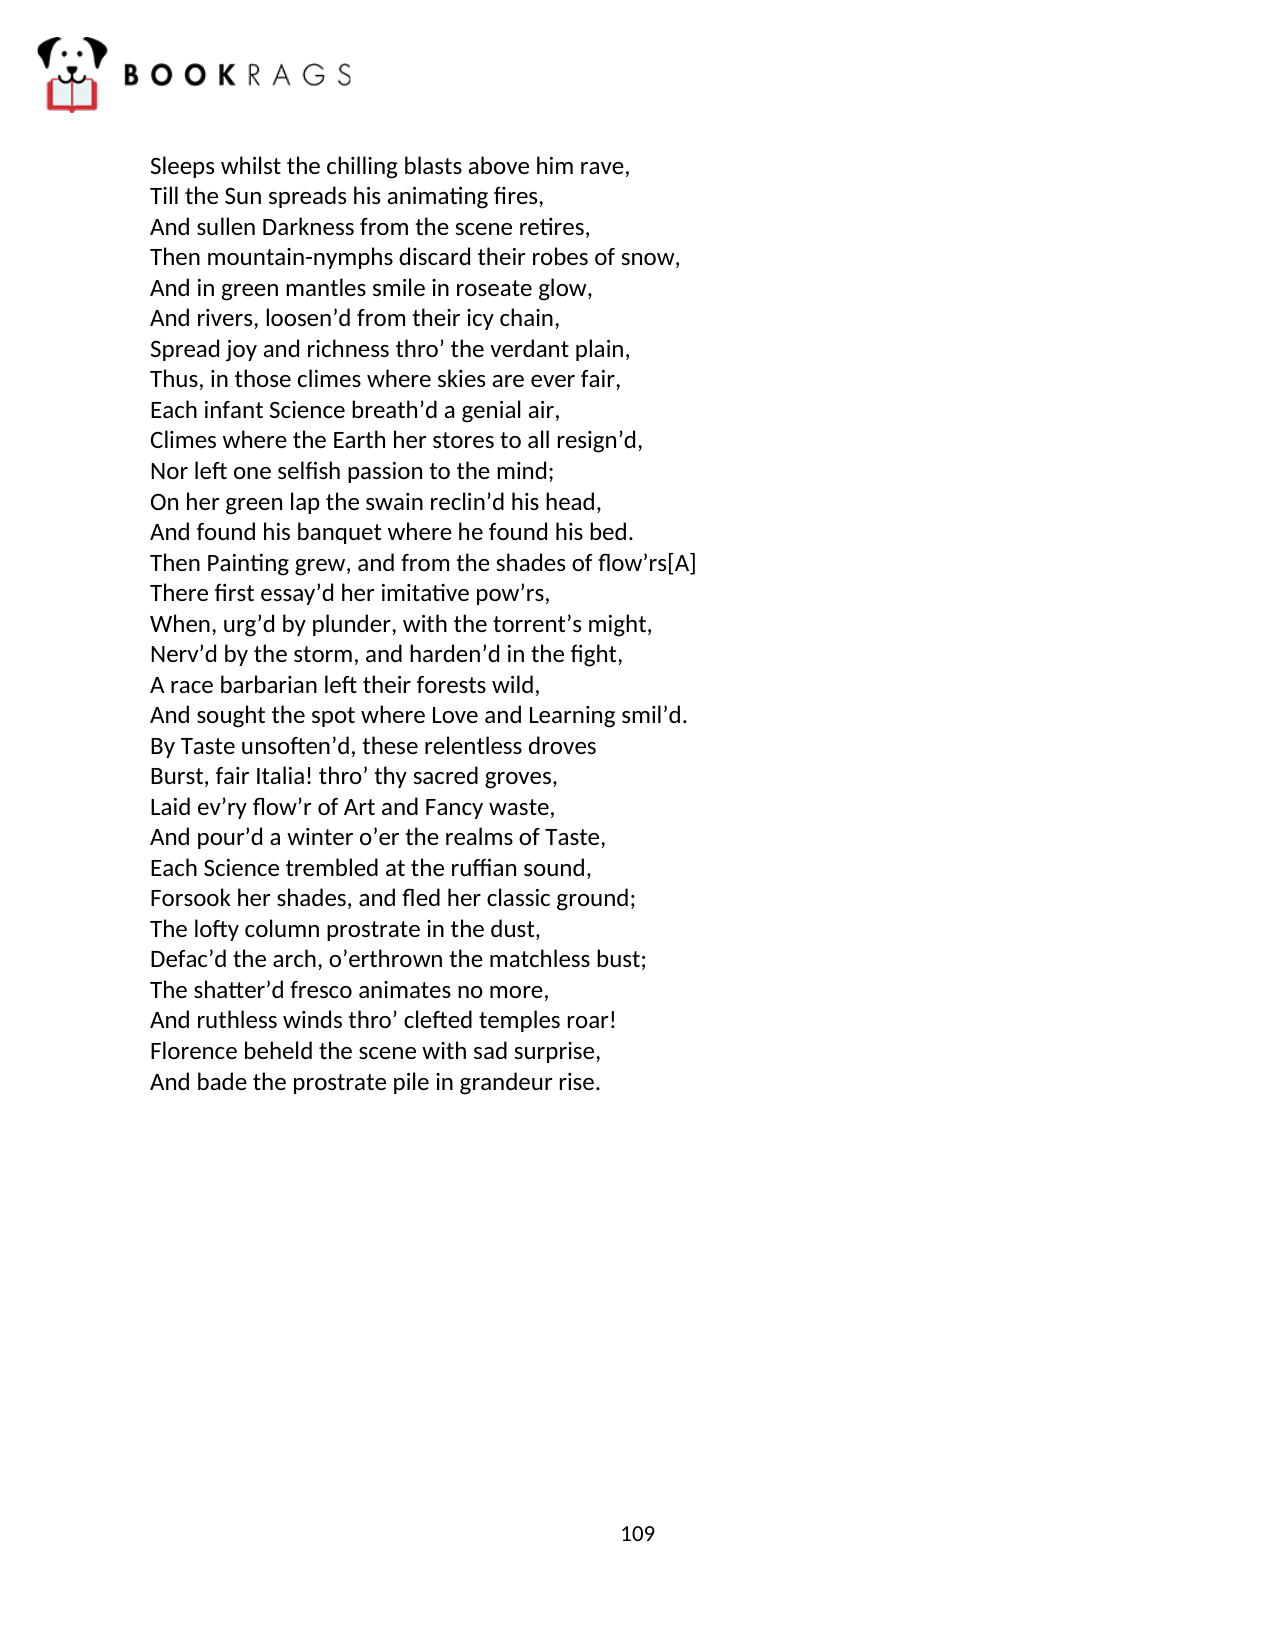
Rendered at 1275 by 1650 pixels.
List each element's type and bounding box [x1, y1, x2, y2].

picture [37, 37, 351, 113]
text [150, 150, 1125, 1096]
